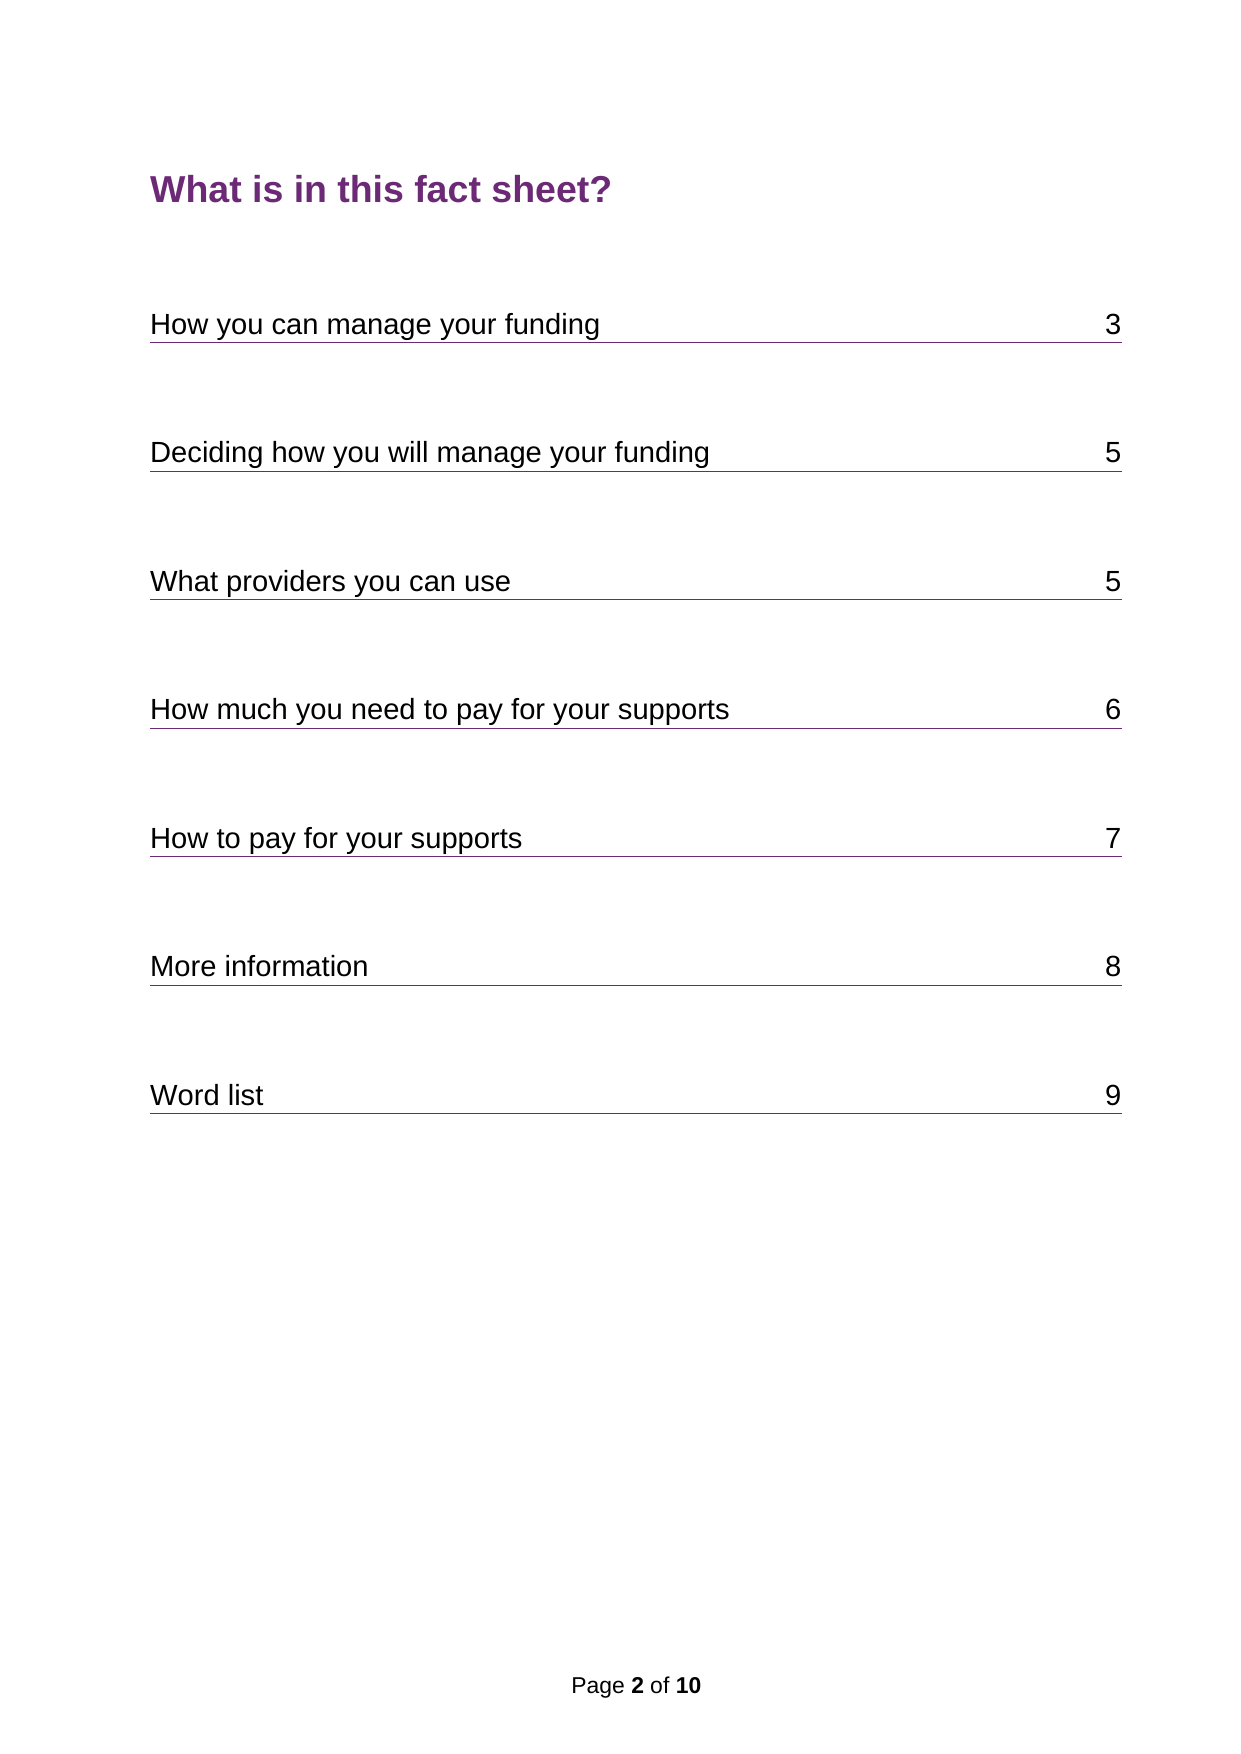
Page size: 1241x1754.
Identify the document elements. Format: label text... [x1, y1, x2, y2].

text More information 8 [150, 949, 1122, 985]
text How to pay for your supports 7 [150, 821, 1122, 856]
text How you can manage your funding 3 [150, 307, 1122, 342]
text Word list 9 [150, 1077, 1122, 1113]
text Deciding how you will manage your funding 5 [150, 435, 1122, 471]
text What providers you can use 5 [150, 564, 1122, 599]
subtitle What is in this fact sheet? [150, 167, 1122, 210]
text How much you need to pay for your supports 6 [150, 692, 1122, 728]
